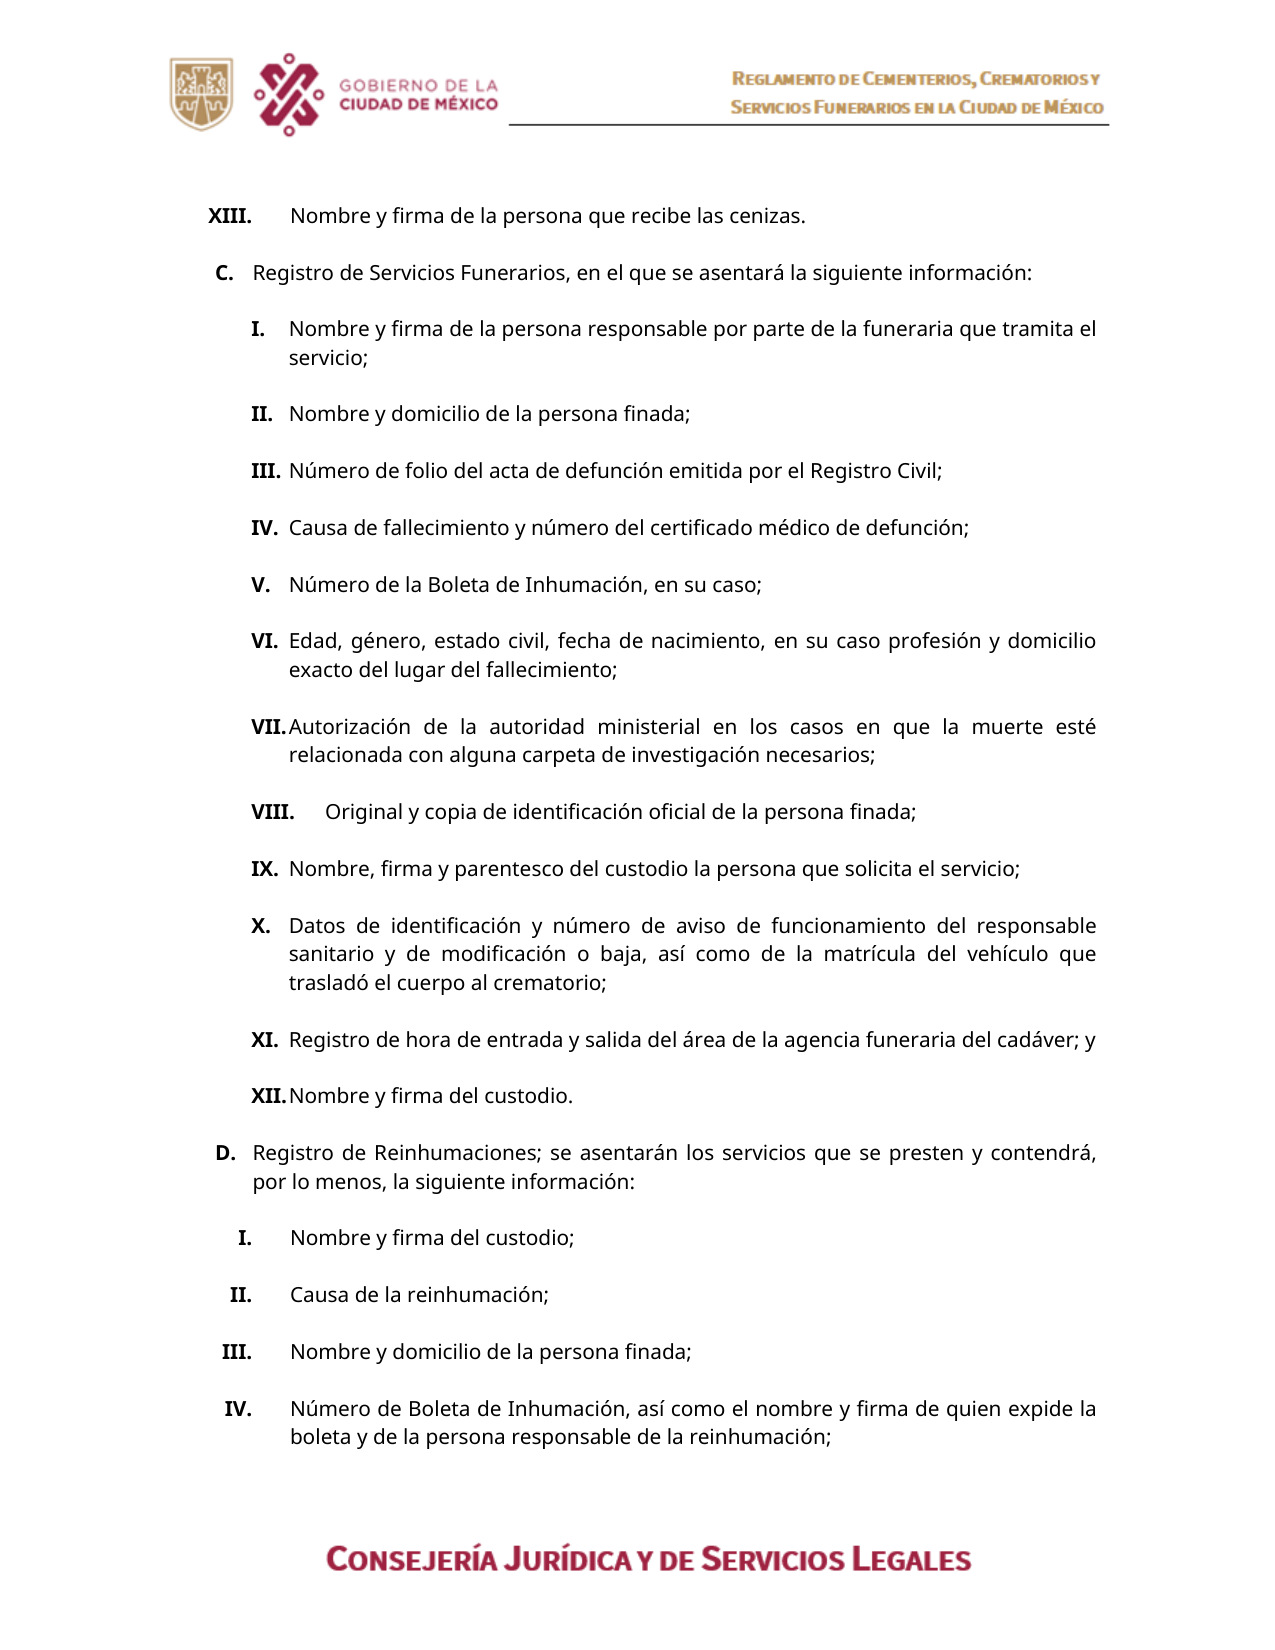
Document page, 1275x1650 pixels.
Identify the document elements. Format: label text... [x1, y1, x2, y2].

list Nombre y domicilio de la persona finada; [252, 1337, 1098, 1366]
list Nombre y firma de la persona que recibe las cenizas. [252, 201, 1098, 230]
list Registro de Reinhumaciones; se asentarán los servicios que se presten y contendrá, por lo menos, la siguiente información: [215, 1138, 1098, 1195]
list Causa de la reinhumación; [252, 1280, 1098, 1309]
list Autorización de la autoridad ministerial en los casos en que la muerte esté relacionada con alguna carpeta de investigación necesarios; [251, 712, 1098, 769]
list Nombre, firma y parentesco del custodio la persona que solicita el servicio; [251, 854, 1098, 883]
picture [176, 1518, 1098, 1619]
picture [165, 50, 1110, 147]
list Nombre y domicilio de la persona finada; [251, 399, 1098, 428]
list Registro de Servicios Funerarios, en el que se asentará la siguiente información: [215, 258, 1098, 286]
list Número de folio del acta de defunción emitida por el Registro Civil; [251, 456, 1098, 484]
list Número de Boleta de Inhumación, así como el nombre y firma de quien expide la boleta y de la persona responsable de la reinhumación; [252, 1394, 1098, 1451]
list Número de la Boleta de Inhumación, en su caso; [251, 570, 1098, 598]
list Nombre y firma del custodio. [251, 1082, 1098, 1110]
list Nombre y firma del custodio; [252, 1223, 1098, 1252]
list Edad, género, estado civil, fecha de nacimiento, en su caso profesión y domicilio exacto del lugar del fallecimiento; [251, 627, 1098, 683]
list Original y copia de identificación oficial de la persona finada; [251, 797, 1098, 826]
list Nombre y firma de la persona responsable por parte de la funeraria que tramita el servicio; [251, 314, 1098, 371]
list Causa de fallecimiento y número del certificado médico de defunción; [251, 513, 1098, 541]
list Datos de identificación y número de aviso de funcionamiento del responsable sanitario y de modificación o baja, así como de la matrícula del vehículo que trasladó el cuerpo al crematorio; [251, 911, 1098, 996]
list Registro de hora de entrada y salida del área de la agencia funeraria del cadáver; y [251, 1025, 1098, 1053]
